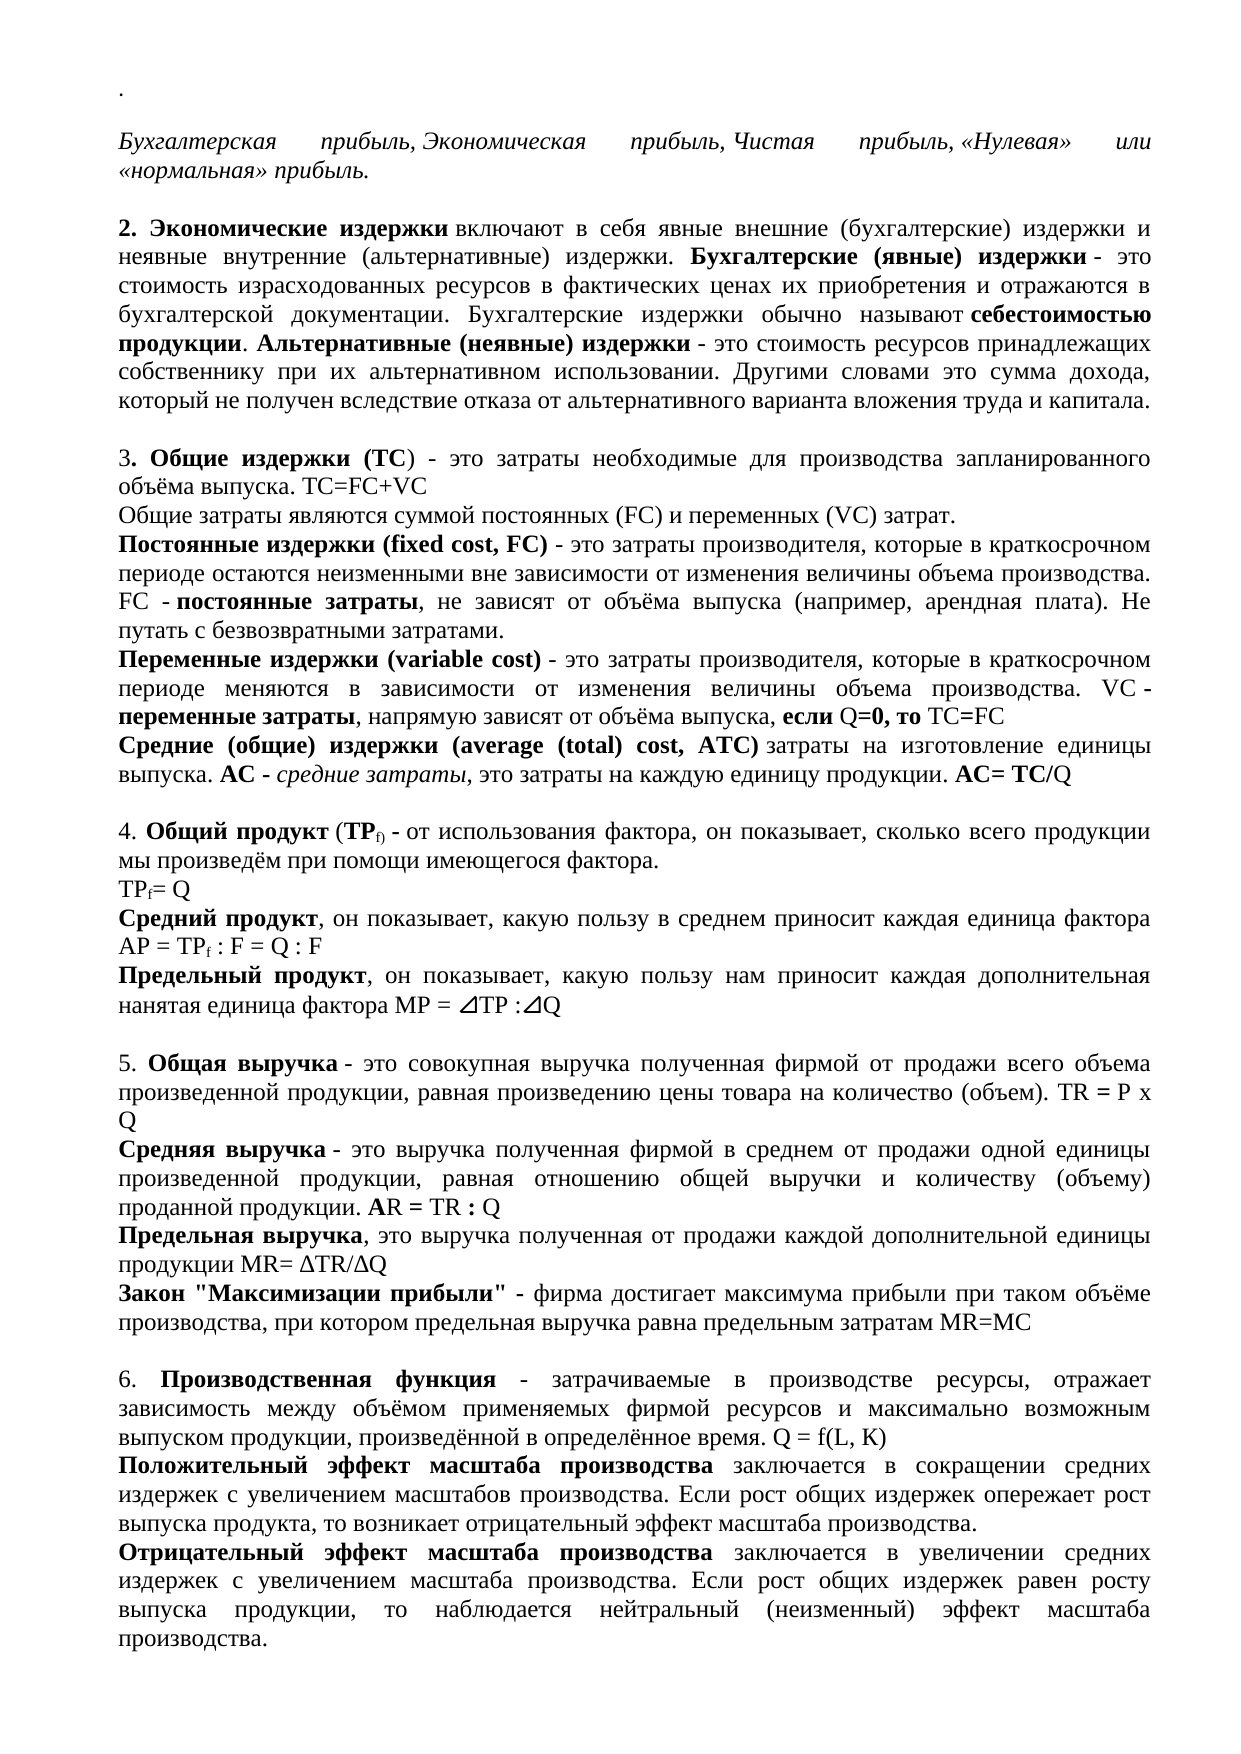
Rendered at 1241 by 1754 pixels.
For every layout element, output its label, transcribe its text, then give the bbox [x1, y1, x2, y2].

text 5. Общая выручка - это совокупная выручка полученная фирмой от продажи всего объема произведенной продукции, равная произведению цены товара на количество (объем). TR = P x Q [118, 1048, 1152, 1134]
text Закон "Максимизации прибыли" - фирма достигает максимума прибыли при таком объёме производства, при котором предельная выручка равна предельным затратам MR=MC [118, 1278, 1152, 1335]
text Постоянные издержки (fixed cost, FC) - это затраты производителя, которые в краткосрочном периоде остаются неизменными вне зависимости от изменения величины объема производства. FC - постоянные затраты, не зависят от объёма выпуска (например, арендная плата). Не путать с безвозвратными затратами. [118, 529, 1152, 644]
text Отрицательный эффект масштаба производства заключается в увеличении средних издержек с увеличением масштаба производства. Если рост общих издержек равен росту выпуска продукции, то наблюдается нейтральный (неизменный) эффект масштаба производства. [118, 1537, 1152, 1652]
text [118, 126, 1152, 184]
text ТРf= Q [118, 874, 1152, 903]
text Положительный эффект масштаба производства заключается в сокращении средних издержек с увеличением масштабов производства. Если рост общих издержек опережает рост выпуска продукта, то возникает отрицательный эффект масштаба производства. [118, 1450, 1152, 1537]
text 2. Экономические издержки включают в себя явные внешние (бухгалтерские) издержки и неявные внутренние (альтернативные) издержки. Бухгалтерские (явные) издержки - это стоимость израсходованных ресурсов в фактических ценах их приобретения и отражаются в бухгалтерской документации. Бухгалтерские издержки обычно называют себестоимостью продукции. Альтернативные (неявные) издержки - это стоимость ресурсов принадлежащих собственнику при их альтернативном использовании. Другими словами это сумма дохода, который не получен вследствие отказа от альтернативного варианта вложения труда и капитала. [118, 213, 1152, 414]
text Общие затраты являются суммой постоянных (FC) и переменных (VC) затрат. [118, 500, 1152, 529]
text Переменные издержки (variable cost) - это затраты производителя, которые в краткосрочном периоде меняются в зависимости от изменения величины объема производства. VC - переменные затраты, напрямую зависят от объёма выпуска, если Q=0, то TC=FC [118, 644, 1152, 730]
text 4. Общий продукт (ТРf) - от использования фактора, он показывает, сколько всего продукции мы произведём при помощи имеющегося фактора. [118, 816, 1152, 874]
text Предельный продукт, он показывает, какую пользу нам приносит каждая дополнительная нанятая единица фактора МР = ⊿ТР :⊿Q [118, 960, 1152, 1019]
text 3. Общие издержки (TC) - это затраты необходимые для производства запланированного объёма выпуска. TC=FC+VC [118, 443, 1152, 500]
text 6. Производственная функция - затрачиваемые в производстве ресурсы, отражает зависимость между объёмом применяемых фирмой ресурсов и максимально возможным выпуском продукции, произведённой в определённое время. Q = f(L, К) [118, 1364, 1152, 1450]
text Средняя выручка - это выручка полученная фирмой в среднем от продажи одной единицы произведенной продукции, равная отношению общей выручки и количеству (объему) проданной продукции. АR = TR : Q [118, 1134, 1152, 1220]
text Средний продукт, он показывает, какую пользу в среднем приносит каждая единица фактора АР = ТРf : F = Q : F [118, 903, 1152, 960]
text Средние (общие) издержки (average (total) cost, АТС) затраты на изготовление единицы выпуска. АС - средние затраты, это затраты на каждую единицу продукции. АС= ТС/Q [118, 730, 1152, 788]
text Предельная выручка, это выручка полученная от продажи каждой дополнительной единицы продукции MR= ∆TR/∆Q [118, 1220, 1152, 1278]
